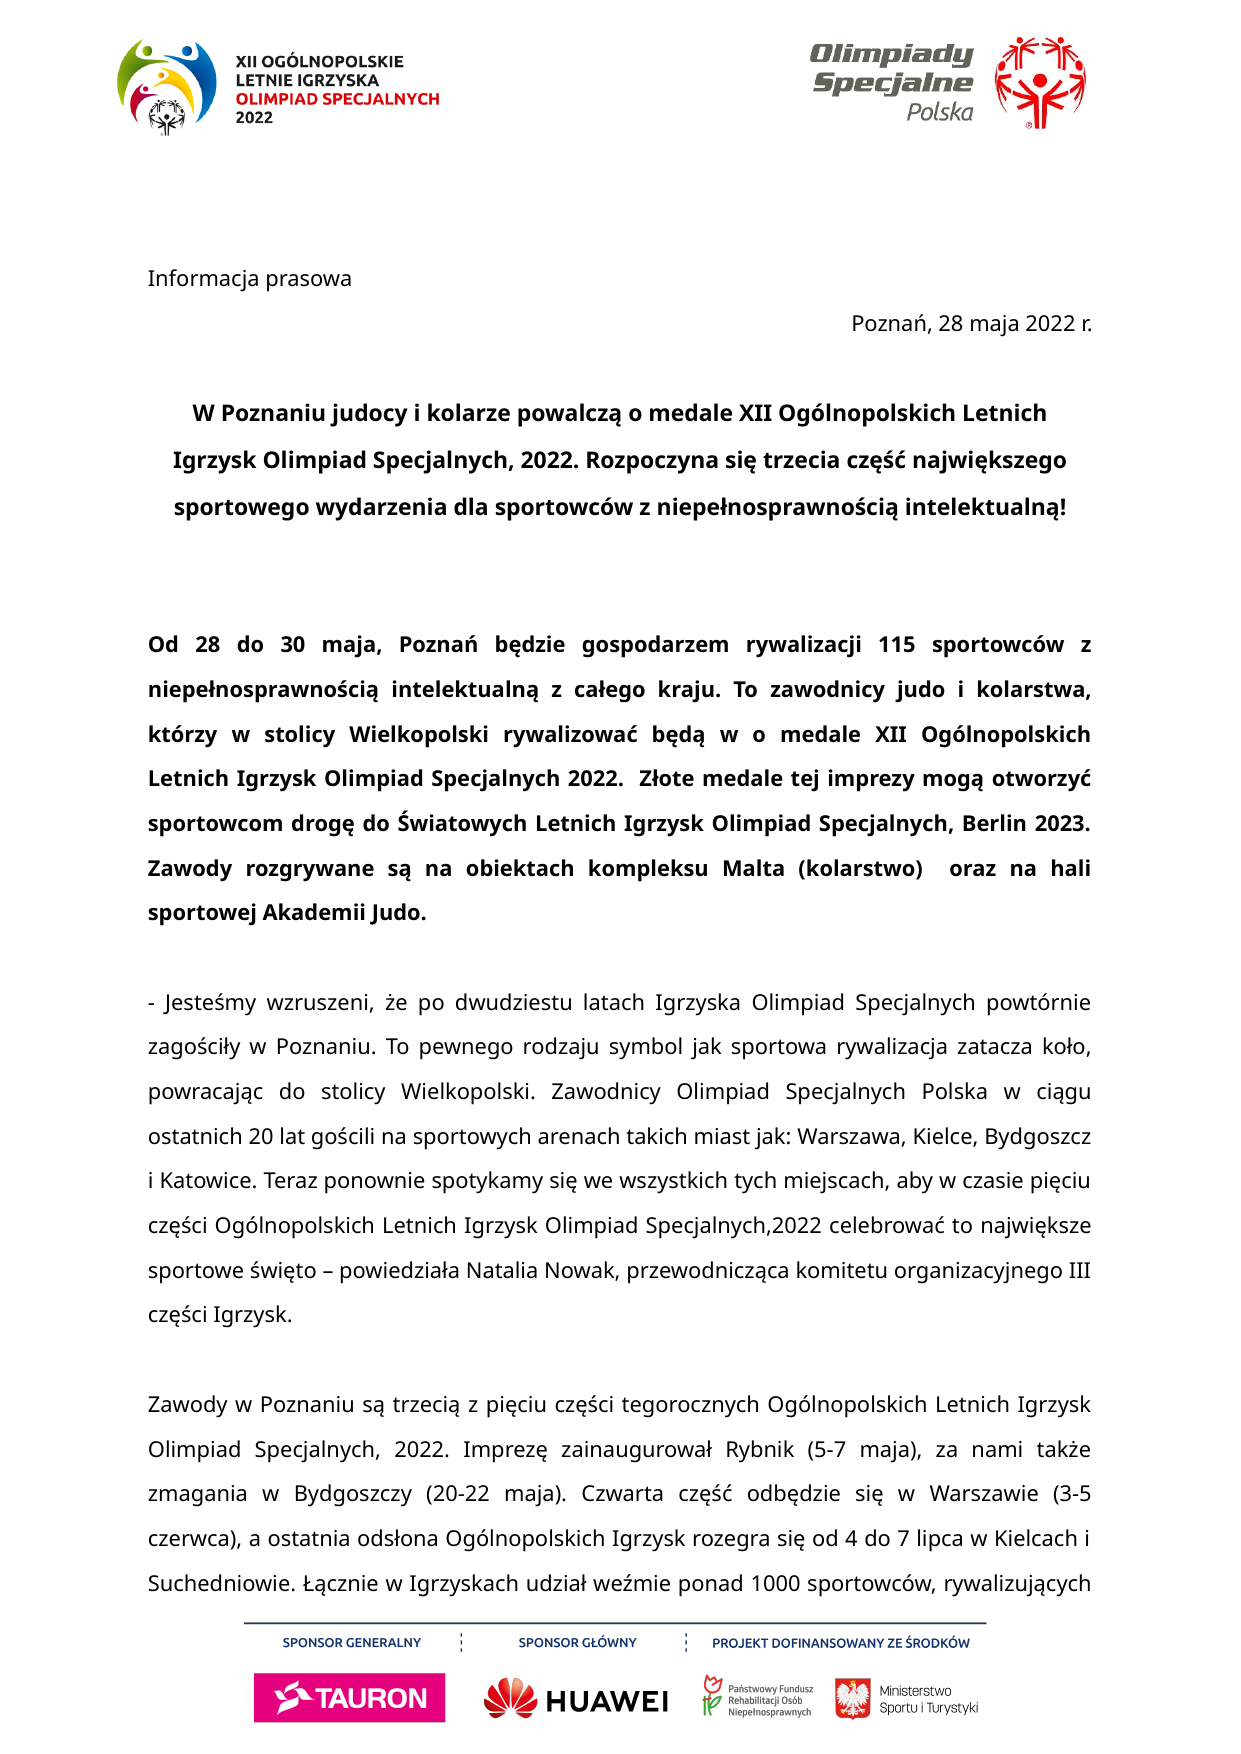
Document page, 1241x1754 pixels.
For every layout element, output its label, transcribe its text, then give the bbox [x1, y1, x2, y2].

text - Jesteśmy wzruszeni, że po dwudziestu latach Igrzyska Olimpiad Specjalnych powtórnie zagościły w Poznaniu. To pewnego rodzaju symbol jak sportowa rywalizacja zatacza koło, powracając do stolicy Wielkopolski. Zawodnicy Olimpiad Specjalnych Polska w ciągu ostatnich 20 lat gościli na sportowych arenach takich miast jak: Warszawa, Kielce, Bydgoszcz i Katowice. Teraz ponownie spotykamy się we wszystkich tych miejscach, aby w czasie pięciu części Ogólnopolskich Letnich Igrzysk Olimpiad Specjalnych,2022 celebrować to największe sportowe święto – powiedziała Natalia Nowak, przewodnicząca komitetu organizacyjnego III części Igrzysk. [148, 987, 1092, 1329]
text Informacja prasowa [148, 263, 1092, 293]
picture [240, 1621, 989, 1729]
text W Poznaniu judocy i kolarze powalczą o medale XII Ogólnopolskich Letnich Igrzysk Olimpiad Specjalnych, 2022. Rozpoczyna się trzecia część największego sportowego wydarzenia dla sportowców z niepełnosprawnością intelektualną! [148, 397, 1092, 522]
picture [791, 18, 1102, 144]
text Poznań, 28 maja 2022 r. [148, 308, 1092, 337]
picture [95, 31, 449, 144]
text Od 28 do 30 maja, Poznań będzie gospodarzem rywalizacji 115 sportowców z niepełnosprawnością intelektualną z całego kraju. To zawodnicy judo i kolarstwa, którzy w stolicy Wielkopolski rywalizować będą w o medale XII Ogólnopolskich Letnich Igrzysk Olimpiad Specjalnych 2022. Złote medale tej imprezy mogą otworzyć sportowcom drogę do Światowych Letnich Igrzysk Olimpiad Specjalnych, Berlin 2023. Zawody rozgrywane są na obiektach kompleksu Malta (kolarstwo) oraz na hali sportowej Akademii Judo. [148, 629, 1092, 927]
